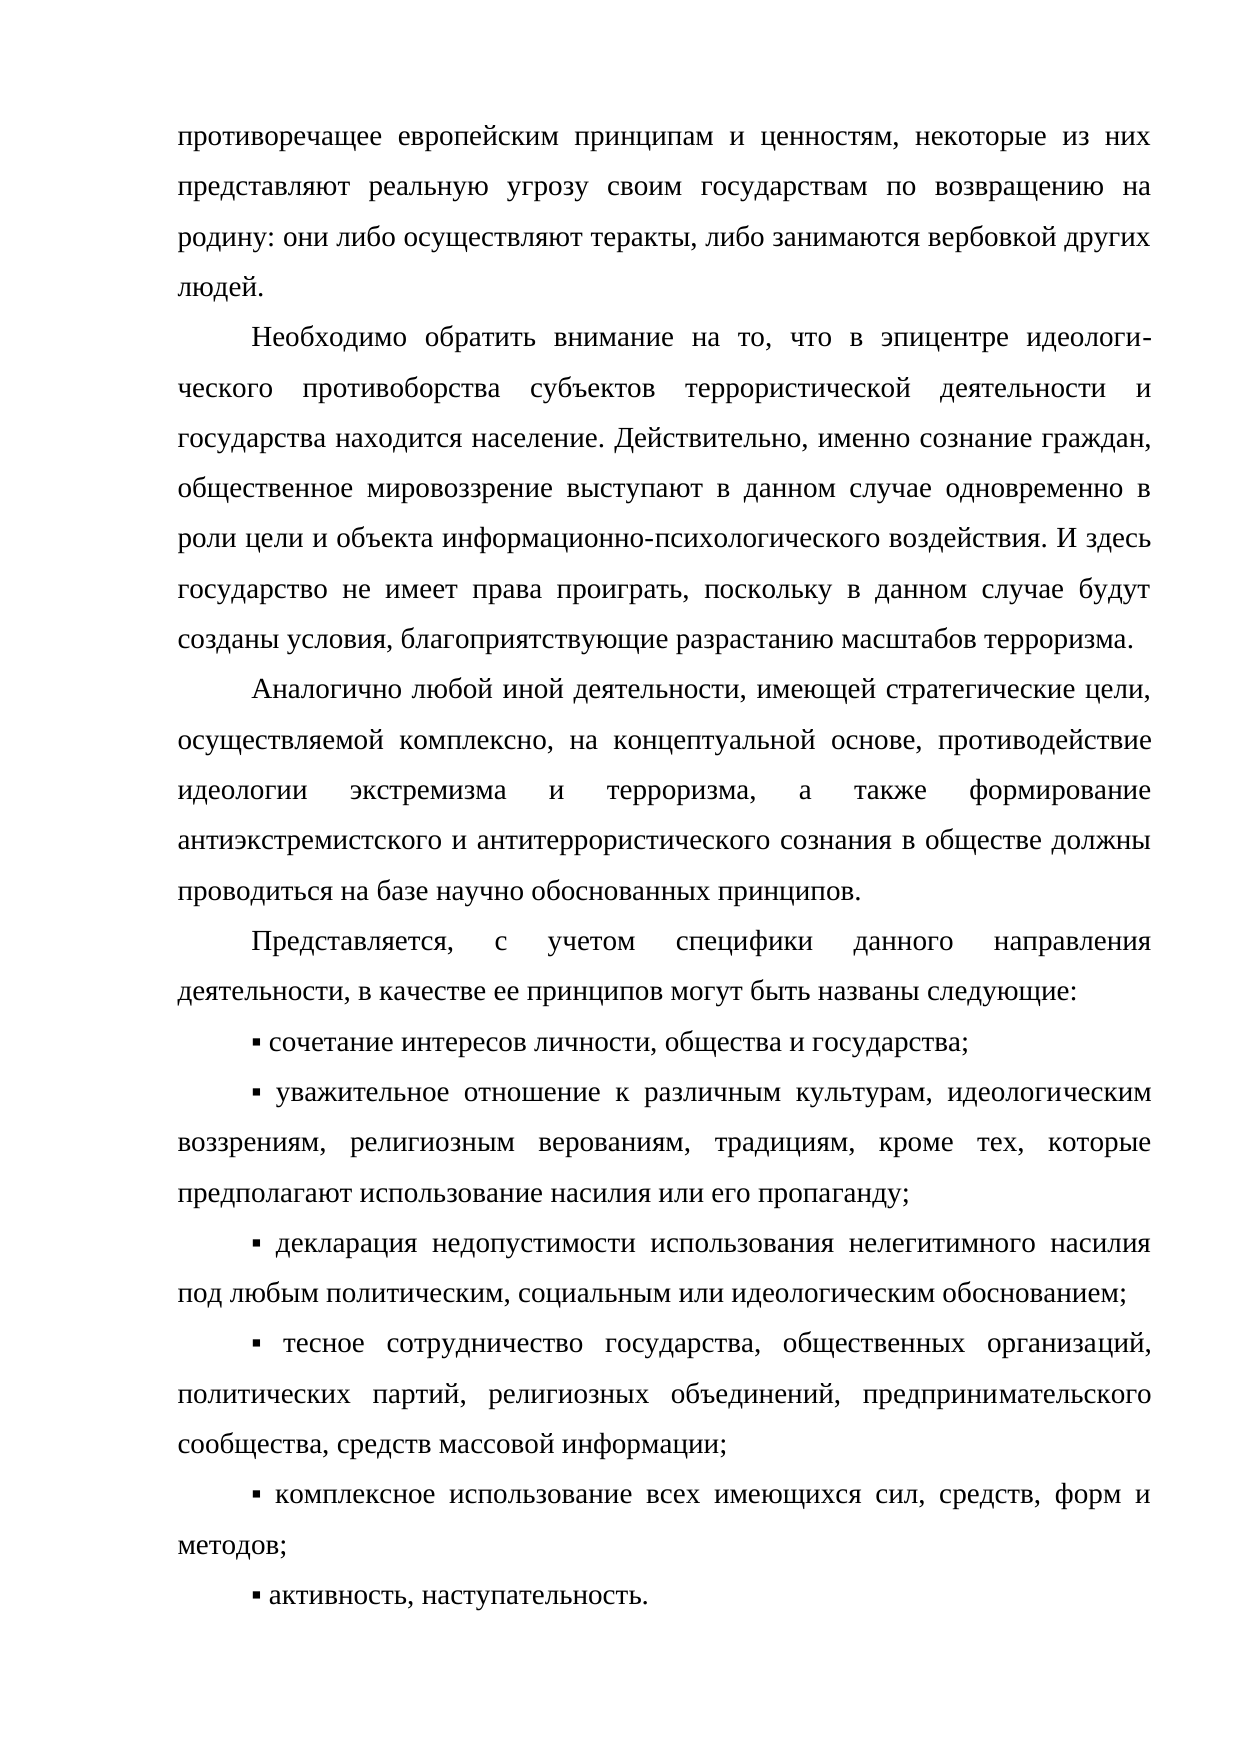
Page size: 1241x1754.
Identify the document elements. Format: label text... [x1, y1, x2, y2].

text ▪ тесное сотрудничество государства, общественных организаций, политических партий, религиозных объединений, предпринимательского сообщества, средств массовой информации; [177, 1326, 1152, 1460]
text ▪ уважительное отношение к различным культурам, идеологическим воззрениям, религиозным верованиям, традициям, кроме тех, которые предполагают использование насилия или его пропаганду; [177, 1074, 1152, 1208]
text ▪ комплексное использование всех имеющихся сил, средств, форм и методов; [177, 1477, 1152, 1560]
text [177, 118, 1152, 303]
text ▪ активность, наступательность. [177, 1577, 1152, 1611]
text Необходимо обратить внимание на то, что в эпицентре идеологического противоборства субъектов террористической деятельности и государства находится население. Действительно, именно сознание граждан, общественное мировоззрение выступают в данном случае одновременно в роли цели и объекта информационно-психологического воздействия. И здесь государство не имеет права проиграть, поскольку в данном случае будут созданы условия, благоприятствующие разрастанию масштабов терроризма. [177, 319, 1152, 655]
text Аналогично любой иной деятельности, имеющей стратегические цели, осуществляемой комплексно, на концептуальной основе, противодействие идеологии экстремизма и терроризма, а также формирование антиэкстремистского и антитеррористического сознания в обществе должны проводиться на базе научно обоснованных принципов. [177, 672, 1152, 906]
text ▪ декларация недопустимости использования нелегитимного насилия под любым политическим, социальным или идеологическим обоснованием; [177, 1225, 1152, 1309]
text Представляется, с учетом специфики данного направления деятельности, в качестве ее принципов могут быть названы следующие: [177, 923, 1152, 1007]
text ▪ сочетание интересов личности, общества и государства; [177, 1024, 1152, 1057]
